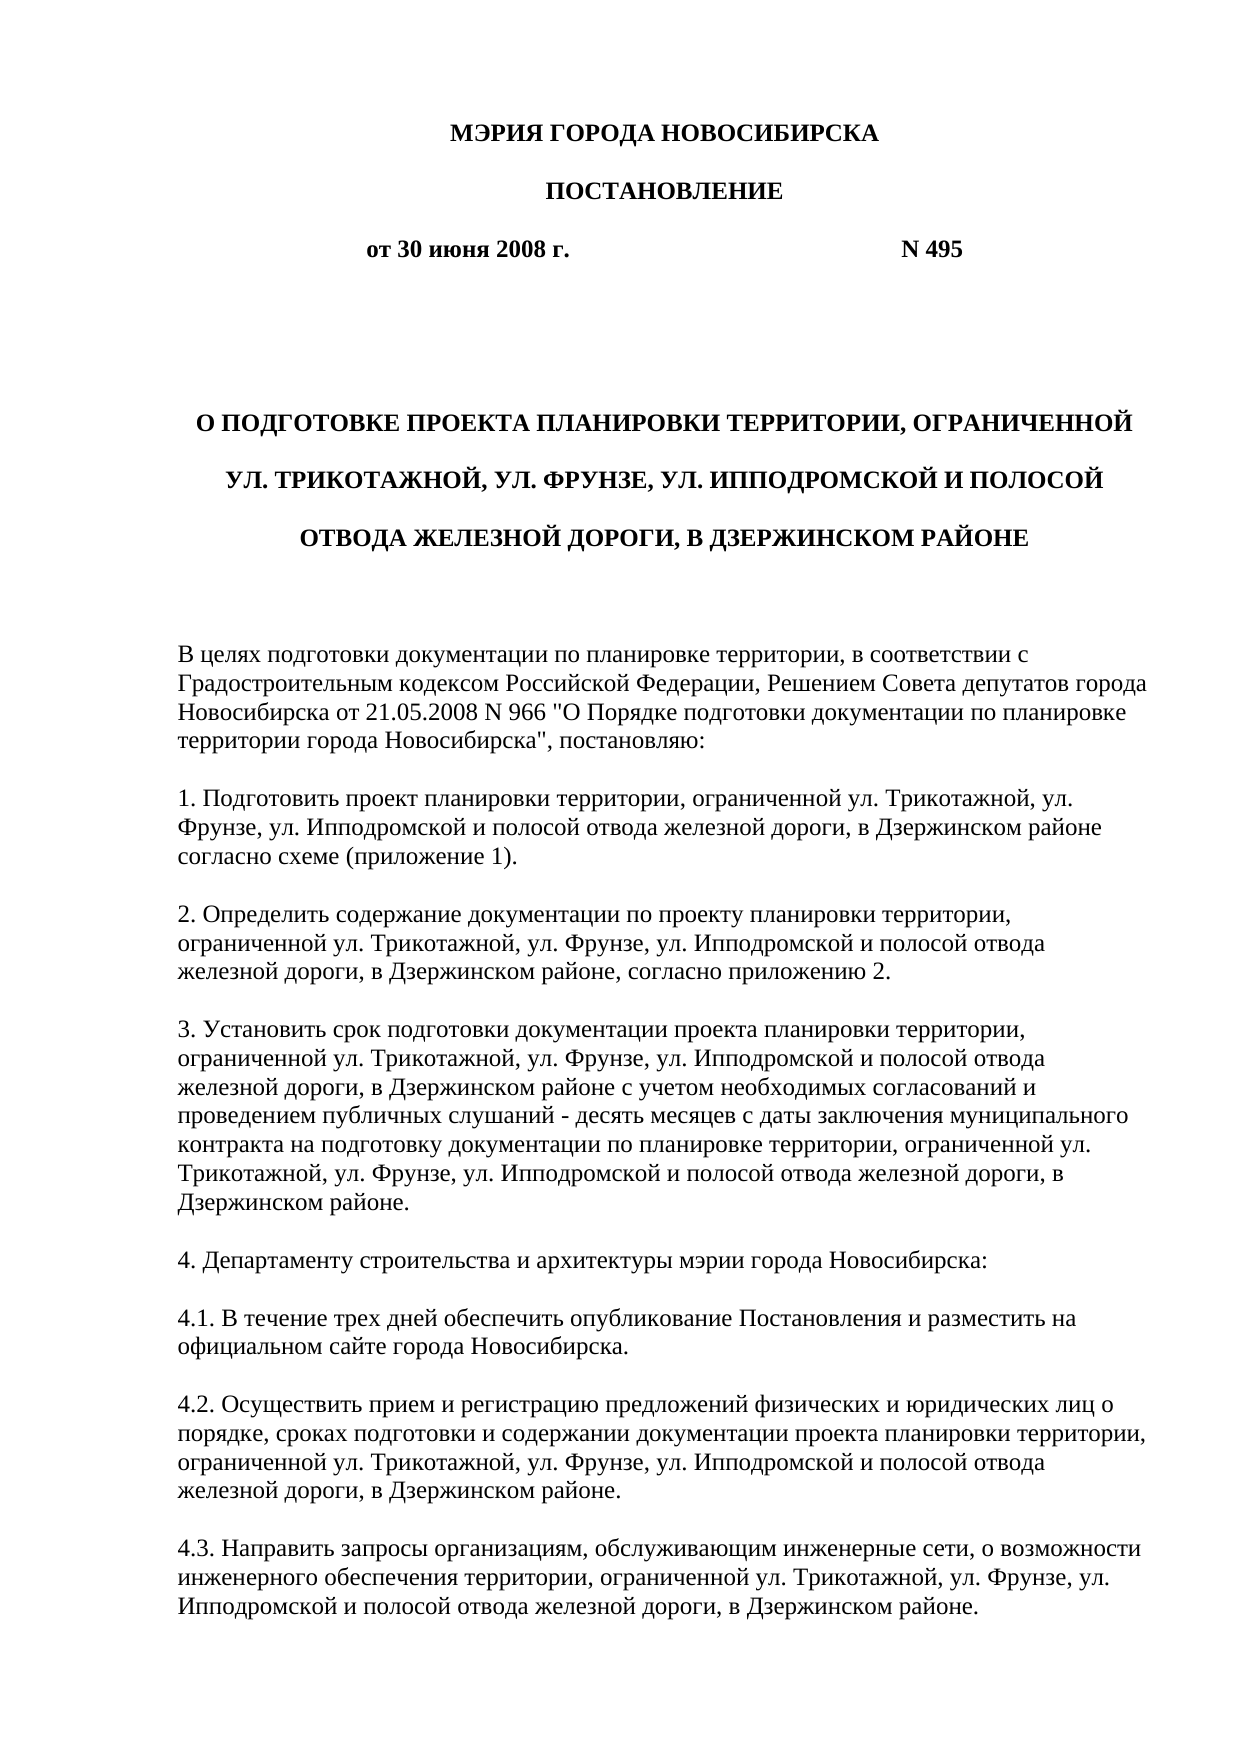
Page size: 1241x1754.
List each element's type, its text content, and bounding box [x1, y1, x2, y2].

text МЭРИЯ ГОРОДА НОВОСИБИРСКА [177, 118, 1152, 147]
text ПОСТАНОВЛЕНИЕ [177, 176, 1152, 205]
text от 30 июня 2008 г. N 495 [177, 234, 1152, 263]
text ОТВОДА ЖЕЛЕЗНОЙ ДОРОГИ, В ДЗЕРЖИНСКОМ РАЙОНЕ [177, 523, 1152, 552]
text В целях подготовки документации по планировке территории, в соответствии с Градостроительным кодексом Российской Федерации, Решением Совета депутатов города Новосибирска от 21.05.2008 N 966 "О Порядке подготовки документации по планировке территории города Новосибирска", постановляю: [177, 639, 1152, 754]
text О ПОДГОТОВКЕ ПРОЕКТА ПЛАНИРОВКИ ТЕРРИТОРИИ, ОГРАНИЧЕННОЙ [177, 408, 1152, 436]
text 4.3. Направить запросы организациям, обслуживающим инженерные сети, о возможности инженерного обеспечения территории, ограниченной ул. Трикотажной, ул. Фрунзе, ул. Ипподромской и полосой отвода железной дороги, в Дзержинском районе. [177, 1533, 1152, 1620]
text 4.1. В течение трех дней обеспечить опубликование Постановления и разместить на официальном сайте города Новосибирска. [177, 1303, 1152, 1360]
text 4. Департаменту строительства и архитектуры мэрии города Новосибирска: [177, 1245, 1152, 1273]
text 3. Установить срок подготовки документации проекта планировки территории, ограниченной ул. Трикотажной, ул. Фрунзе, ул. Ипподромской и полосой отвода железной дороги, в Дзержинском районе с учетом необходимых согласований и проведением публичных слушаний - десять месяцев с даты заключения муниципального контракта на подготовку документации по планировке территории, ограниченной ул. Трикотажной, ул. Фрунзе, ул. Ипподромской и полосой отвода железной дороги, в Дзержинском районе. [177, 1014, 1152, 1216]
text 4.2. Осуществить прием и регистрацию предложений физических и юридических лиц о порядке, сроках подготовки и содержании документации проекта планировки территории, ограниченной ул. Трикотажной, ул. Фрунзе, ул. Ипподромской и полосой отвода железной дороги, в Дзержинском районе. [177, 1389, 1152, 1504]
text 2. Определить содержание документации по проекту планировки территории, ограниченной ул. Трикотажной, ул. Фрунзе, ул. Ипподромской и полосой отвода железной дороги, в Дзержинском районе, согласно приложению 2. [177, 899, 1152, 985]
text УЛ. ТРИКОТАЖНОЙ, УЛ. ФРУНЗЕ, УЛ. ИППОДРОМСКОЙ И ПОЛОСОЙ [177, 466, 1152, 494]
text 1. Подготовить проект планировки территории, ограниченной ул. Трикотажной, ул. Фрунзе, ул. Ипподромской и полосой отвода железной дороги, в Дзержинском районе согласно схеме (приложение 1). [177, 783, 1152, 870]
